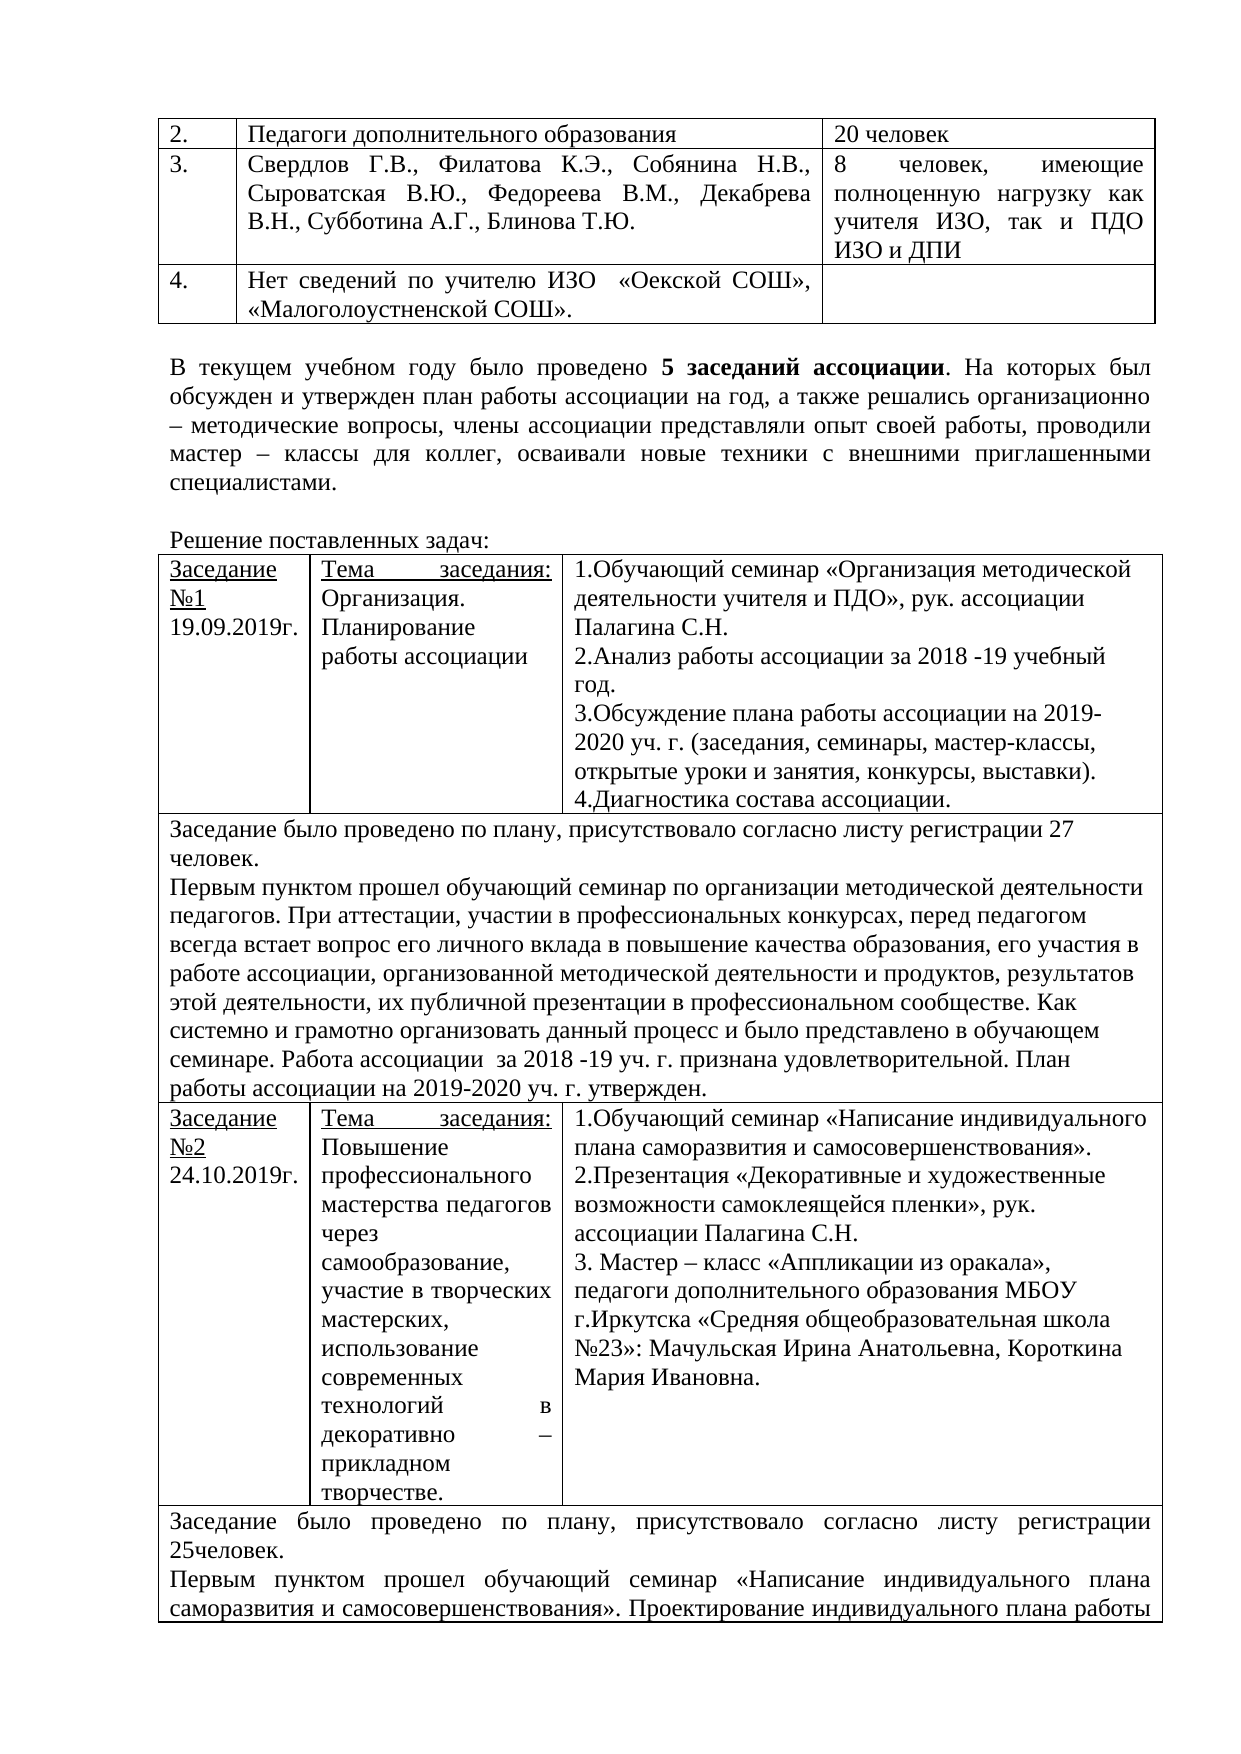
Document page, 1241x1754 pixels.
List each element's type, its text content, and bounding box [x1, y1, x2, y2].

table_cell Педагоги дополнительного образования [237, 119, 822, 148]
table_cell Тема заседания: Повышение профессионального мастерства педагогов через самообразование, участие в творческих мастерских, использование современных технологий в декоративно – прикладном творчестве. [311, 1103, 562, 1505]
table_cell Заседание было проведено по плану, присутствовало согласно листу регистрации 27 человек. Первым пунктом прошел обучающий семинар по организации методической деятельности педагогов. При аттестации, участии в профессиональных конкурсах, перед педагогом всегда встает вопрос его личного вклада в повышение качества образования, его участия в работе ассоциации, организованной методической деятельности и продуктов, результатов этой деятельности, их публичной презентации в профессиональном сообществе. Как системно и грамотно организовать данный процесс и было представлено в обучающем семинаре. Работа ассоциации за 2018 -19 уч. г. признана удовлетворительной. План работы ассоциации на 2019-2020 уч. г. утвержден. [159, 814, 1162, 1102]
table_cell Заседание №2 24.10.2019г. [159, 1103, 309, 1505]
title Решение поставленных задач: [169, 525, 1152, 553]
table_cell [823, 265, 1154, 322]
table_cell 2. [159, 119, 236, 148]
table_header 1.Обучающий семинар «Организация методической деятельности учителя и ПДО», рук. ассоциации Палагина С.Н. 2.Анализ работы ассоциации за 2018 -19 учебный год. 3.Обсуждение плана работы ассоциации на 2019-2020 уч. г. (заседания, семинары, мастер-классы, открытые уроки и занятия, конкурсы, выставки). 4.Диагностика состава ассоциации. [563, 555, 1162, 813]
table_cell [159, 1506, 1162, 1621]
table_cell 3. [159, 149, 236, 264]
table_header Тема заседания: Организация. Планирование работы ассоциации [311, 555, 562, 813]
title В текущем учебном году было проведено 5 заседаний ассоциации. На которых был обсужден и утвержден план работы ассоциации на год, а также решались организационно – методические вопросы, члены ассоциации представляли опыт своей работы, проводили мастер – классы для коллег, осваивали новые техники с внешними приглашенными специалистами. [169, 352, 1152, 496]
table_header Заседание №1 19.09.2019г. [159, 555, 309, 813]
table_cell Нет сведений по учителю ИЗО «Оекской СОШ», «Малоголоустненской СОШ». [237, 265, 822, 322]
table_cell 20 человек [823, 119, 1154, 148]
table_cell 8 человек, имеющие полноценную нагрузку как учителя ИЗО, так и ПДО ИЗО и ДПИ [823, 149, 1154, 264]
table_cell 4. [159, 265, 236, 322]
table_cell 1.Обучающий семинар «Написание индивидуального плана саморазвития и самосовершенствования». 2.Презентация «Декоративные и художественные возможности самоклеящейся пленки», рук. ассоциации Палагина С.Н. 3. Мастер – класс «Аппликации из оракала», педагоги дополнительного образования МБОУ г.Иркутска «Средняя общеобразовательная школа №23»: Мачульская Ирина Анатольевна, Короткина Мария Ивановна. [563, 1103, 1162, 1505]
table_cell Свердлов Г.В., Филатова К.Э., Собянина Н.В., Сыроватская В.Ю., Федореева В.М., Декабрева В.Н., Субботина А.Г., Блинова Т.Ю. [237, 149, 822, 264]
